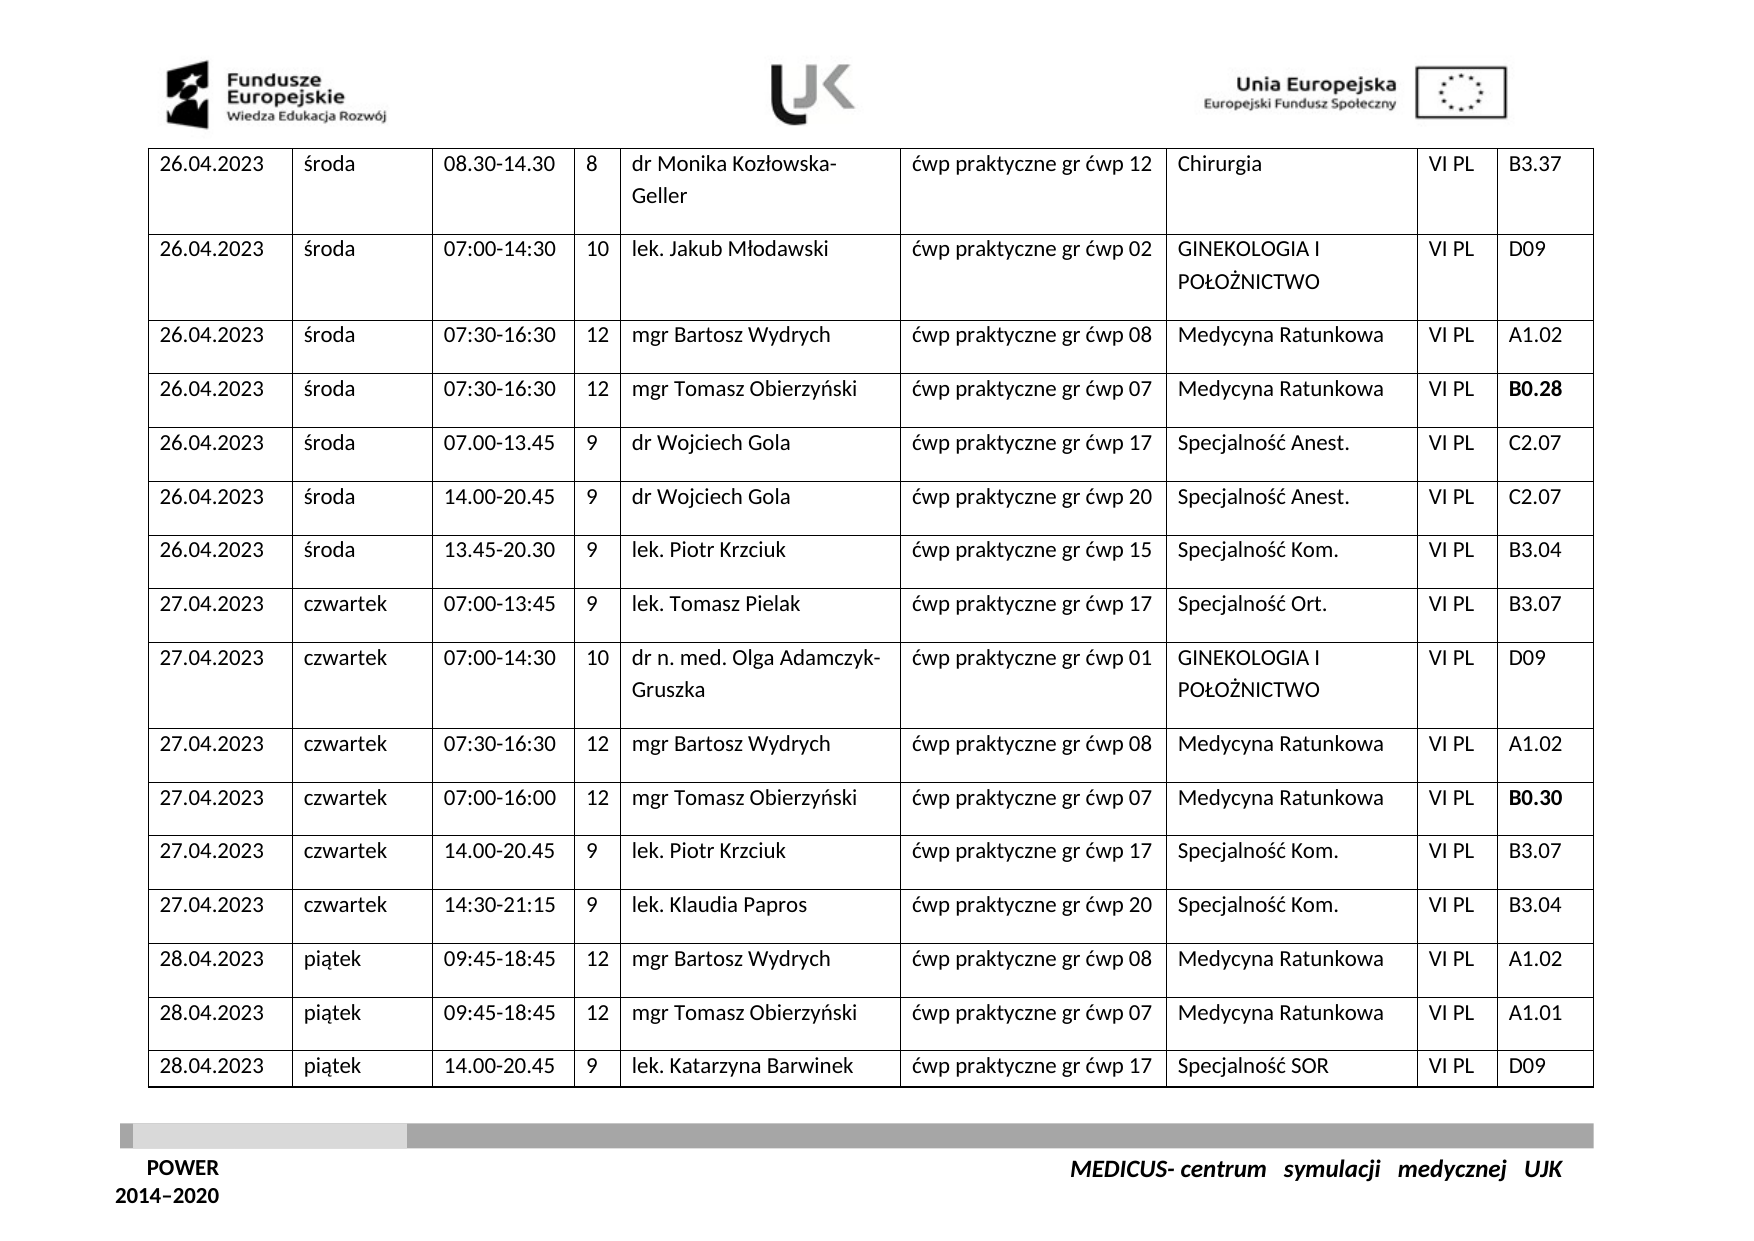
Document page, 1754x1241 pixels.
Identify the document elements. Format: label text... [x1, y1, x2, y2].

table_cell 12 [575, 374, 620, 427]
table_cell Medycyna Ratunkowa [1167, 374, 1417, 427]
table_cell VI PL [1418, 643, 1497, 728]
table_cell 07:30-16:30 [433, 729, 574, 782]
table_cell 27.04.2023 [149, 836, 292, 889]
table_cell D09 [1498, 643, 1593, 728]
table_cell 12 [575, 998, 620, 1050]
table_cell 26.04.2023 [149, 482, 292, 534]
table_cell ćwp praktyczne gr ćwp 02 [901, 235, 1166, 319]
table_cell VI PL [1418, 783, 1497, 835]
table_cell 08.30-14.30 [433, 149, 574, 233]
table_cell A1.01 [1498, 998, 1593, 1050]
table_cell ćwp praktyczne gr ćwp 07 [901, 783, 1166, 835]
table_cell ćwp praktyczne gr ćwp 20 [901, 482, 1166, 534]
table_cell 07:00-14:30 [433, 235, 574, 319]
table_cell lek. Tomasz Pielak [621, 589, 900, 642]
table_cell 9 [575, 890, 620, 943]
table_cell 9 [575, 536, 620, 588]
table_cell 09:45-18:45 [433, 944, 574, 997]
table_cell B0.28 [1498, 374, 1593, 427]
table_cell lek. Katarzyna Barwinek [621, 1051, 900, 1086]
table_cell piątek [293, 1051, 432, 1086]
table_cell 28.04.2023 [149, 1051, 292, 1086]
table_cell 12 [575, 783, 620, 835]
table_cell GINEKOLOGIA I POŁOŻNICTWO [1167, 643, 1417, 728]
table_cell lek. Klaudia Papros [621, 890, 900, 943]
table_cell 26.04.2023 [149, 321, 292, 373]
table_cell VI PL [1418, 589, 1497, 642]
table_cell czwartek [293, 890, 432, 943]
table_cell mgr Bartosz Wydrych [621, 944, 900, 997]
table_cell Medycyna Ratunkowa [1167, 729, 1417, 782]
table_cell dr Wojciech Gola [621, 428, 900, 481]
table_cell GINEKOLOGIA I POŁOŻNICTWO [1167, 235, 1417, 319]
table_cell VI PL [1418, 998, 1497, 1050]
table_cell lek. Piotr Krzciuk [621, 536, 900, 588]
table_cell 9 [575, 1051, 620, 1086]
table_cell C2.07 [1498, 482, 1593, 534]
table_cell 26.04.2023 [149, 536, 292, 588]
table_cell 09:45-18:45 [433, 998, 574, 1050]
table_cell środa [293, 321, 432, 373]
table_cell dr Wojciech Gola [621, 482, 900, 534]
table_cell D09 [1498, 1051, 1593, 1086]
table_cell ćwp praktyczne gr ćwp 08 [901, 944, 1166, 997]
table_cell B3.04 [1498, 890, 1593, 943]
table_cell B3.37 [1498, 149, 1593, 233]
table_cell A1.02 [1498, 944, 1593, 997]
table_cell 07:30-16:30 [433, 321, 574, 373]
table_cell czwartek [293, 783, 432, 835]
table_cell C2.07 [1498, 428, 1593, 481]
table_cell 27.04.2023 [149, 783, 292, 835]
picture [147, 44, 1527, 146]
table_cell VI PL [1418, 428, 1497, 481]
table_cell 9 [575, 836, 620, 889]
table_cell ćwp praktyczne gr ćwp 20 [901, 890, 1166, 943]
table_cell 12 [575, 944, 620, 997]
table_cell Medycyna Ratunkowa [1167, 944, 1417, 997]
table_cell 07:00-13:45 [433, 589, 574, 642]
table_cell środa [293, 482, 432, 534]
table_cell ćwp praktyczne gr ćwp 08 [901, 729, 1166, 782]
table_cell środa [293, 149, 432, 233]
table_cell Specjalność Kom. [1167, 890, 1417, 943]
table_cell 26.04.2023 [149, 374, 292, 427]
table_cell środa [293, 536, 432, 588]
table_cell VI PL [1418, 235, 1497, 319]
table_cell 9 [575, 589, 620, 642]
table_cell środa [293, 374, 432, 427]
table_cell 13.45-20.30 [433, 536, 574, 588]
table_cell VI PL [1418, 321, 1497, 373]
table_cell ćwp praktyczne gr ćwp 08 [901, 321, 1166, 373]
table_cell Specjalność Anest. [1167, 482, 1417, 534]
table_cell dr Monika Kozłowska-Geller [621, 149, 900, 233]
table_cell 14.00-20.45 [433, 482, 574, 534]
table_cell 12 [575, 321, 620, 373]
table_cell ćwp praktyczne gr ćwp 01 [901, 643, 1166, 728]
table_cell ćwp praktyczne gr ćwp 17 [901, 1051, 1166, 1086]
table_cell 9 [575, 482, 620, 534]
table_cell B3.07 [1498, 589, 1593, 642]
table_cell 27.04.2023 [149, 643, 292, 728]
table_cell 10 [575, 235, 620, 319]
table_cell Medycyna Ratunkowa [1167, 321, 1417, 373]
table_cell B3.07 [1498, 836, 1593, 889]
table_cell VI PL [1418, 482, 1497, 534]
table_cell VI PL [1418, 836, 1497, 889]
table_cell 27.04.2023 [149, 729, 292, 782]
table_cell Specjalność Anest. [1167, 428, 1417, 481]
table_cell 9 [575, 428, 620, 481]
table_cell mgr Tomasz Obierzyński [621, 783, 900, 835]
table_cell VI PL [1418, 536, 1497, 588]
table_cell A1.02 [1498, 321, 1593, 373]
table_cell 8 [575, 149, 620, 233]
table_cell 14.00-20.45 [433, 1051, 574, 1086]
table_cell 12 [575, 729, 620, 782]
table_cell 26.04.2023 [149, 428, 292, 481]
table_cell ćwp praktyczne gr ćwp 15 [901, 536, 1166, 588]
table_cell 27.04.2023 [149, 890, 292, 943]
table_cell czwartek [293, 729, 432, 782]
table_cell Specjalność SOR [1167, 1051, 1417, 1086]
table_cell 27.04.2023 [149, 589, 292, 642]
table_cell czwartek [293, 836, 432, 889]
table_cell 10 [575, 643, 620, 728]
table_cell Specjalność Ort. [1167, 589, 1417, 642]
table_cell 26.04.2023 [149, 149, 292, 233]
table_cell Medycyna Ratunkowa [1167, 998, 1417, 1050]
table_cell mgr Tomasz Obierzyński [621, 998, 900, 1050]
table_cell Specjalność Kom. [1167, 836, 1417, 889]
table_cell mgr Bartosz Wydrych [621, 729, 900, 782]
table_cell środa [293, 428, 432, 481]
table_cell 14.00-20.45 [433, 836, 574, 889]
table_cell 14:30-21:15 [433, 890, 574, 943]
table_cell mgr Bartosz Wydrych [621, 321, 900, 373]
table_cell 07.00-13.45 [433, 428, 574, 481]
table_cell ćwp praktyczne gr ćwp 17 [901, 428, 1166, 481]
table_cell ćwp praktyczne gr ćwp 17 [901, 836, 1166, 889]
table_cell dr n. med. Olga Adamczyk- Gruszka [621, 643, 900, 728]
table_cell VI PL [1418, 729, 1497, 782]
table_cell ćwp praktyczne gr ćwp 17 [901, 589, 1166, 642]
table_cell czwartek [293, 643, 432, 728]
table_cell 07:30-16:30 [433, 374, 574, 427]
table_cell VI PL [1418, 944, 1497, 997]
table_cell ćwp praktyczne gr ćwp 07 [901, 374, 1166, 427]
table_cell piątek [293, 944, 432, 997]
table_cell ćwp praktyczne gr ćwp 12 [901, 149, 1166, 233]
table_cell czwartek [293, 589, 432, 642]
table_cell ćwp praktyczne gr ćwp 07 [901, 998, 1166, 1050]
table_cell VI PL [1418, 149, 1497, 233]
table_cell Specjalność Kom. [1167, 536, 1417, 588]
table_cell piątek [293, 998, 432, 1050]
table_cell D09 [1498, 235, 1593, 319]
table_cell 28.04.2023 [149, 944, 292, 997]
table_cell lek. Jakub Młodawski [621, 235, 900, 319]
table_cell 07:00-14:30 [433, 643, 574, 728]
table_cell B3.04 [1498, 536, 1593, 588]
table_cell Medycyna Ratunkowa [1167, 783, 1417, 835]
table_cell VI PL [1418, 890, 1497, 943]
table_cell VI PL [1418, 374, 1497, 427]
table_cell A1.02 [1498, 729, 1593, 782]
table_cell mgr Tomasz Obierzyński [621, 374, 900, 427]
table_cell środa [293, 235, 432, 319]
table_cell lek. Piotr Krzciuk [621, 836, 900, 889]
table_cell Chirurgia [1167, 149, 1417, 233]
table_cell B0.30 [1498, 783, 1593, 835]
table_cell 26.04.2023 [149, 235, 292, 319]
table_cell VI PL [1418, 1051, 1497, 1086]
table_cell 07:00-16:00 [433, 783, 574, 835]
table_cell 28.04.2023 [149, 998, 292, 1050]
